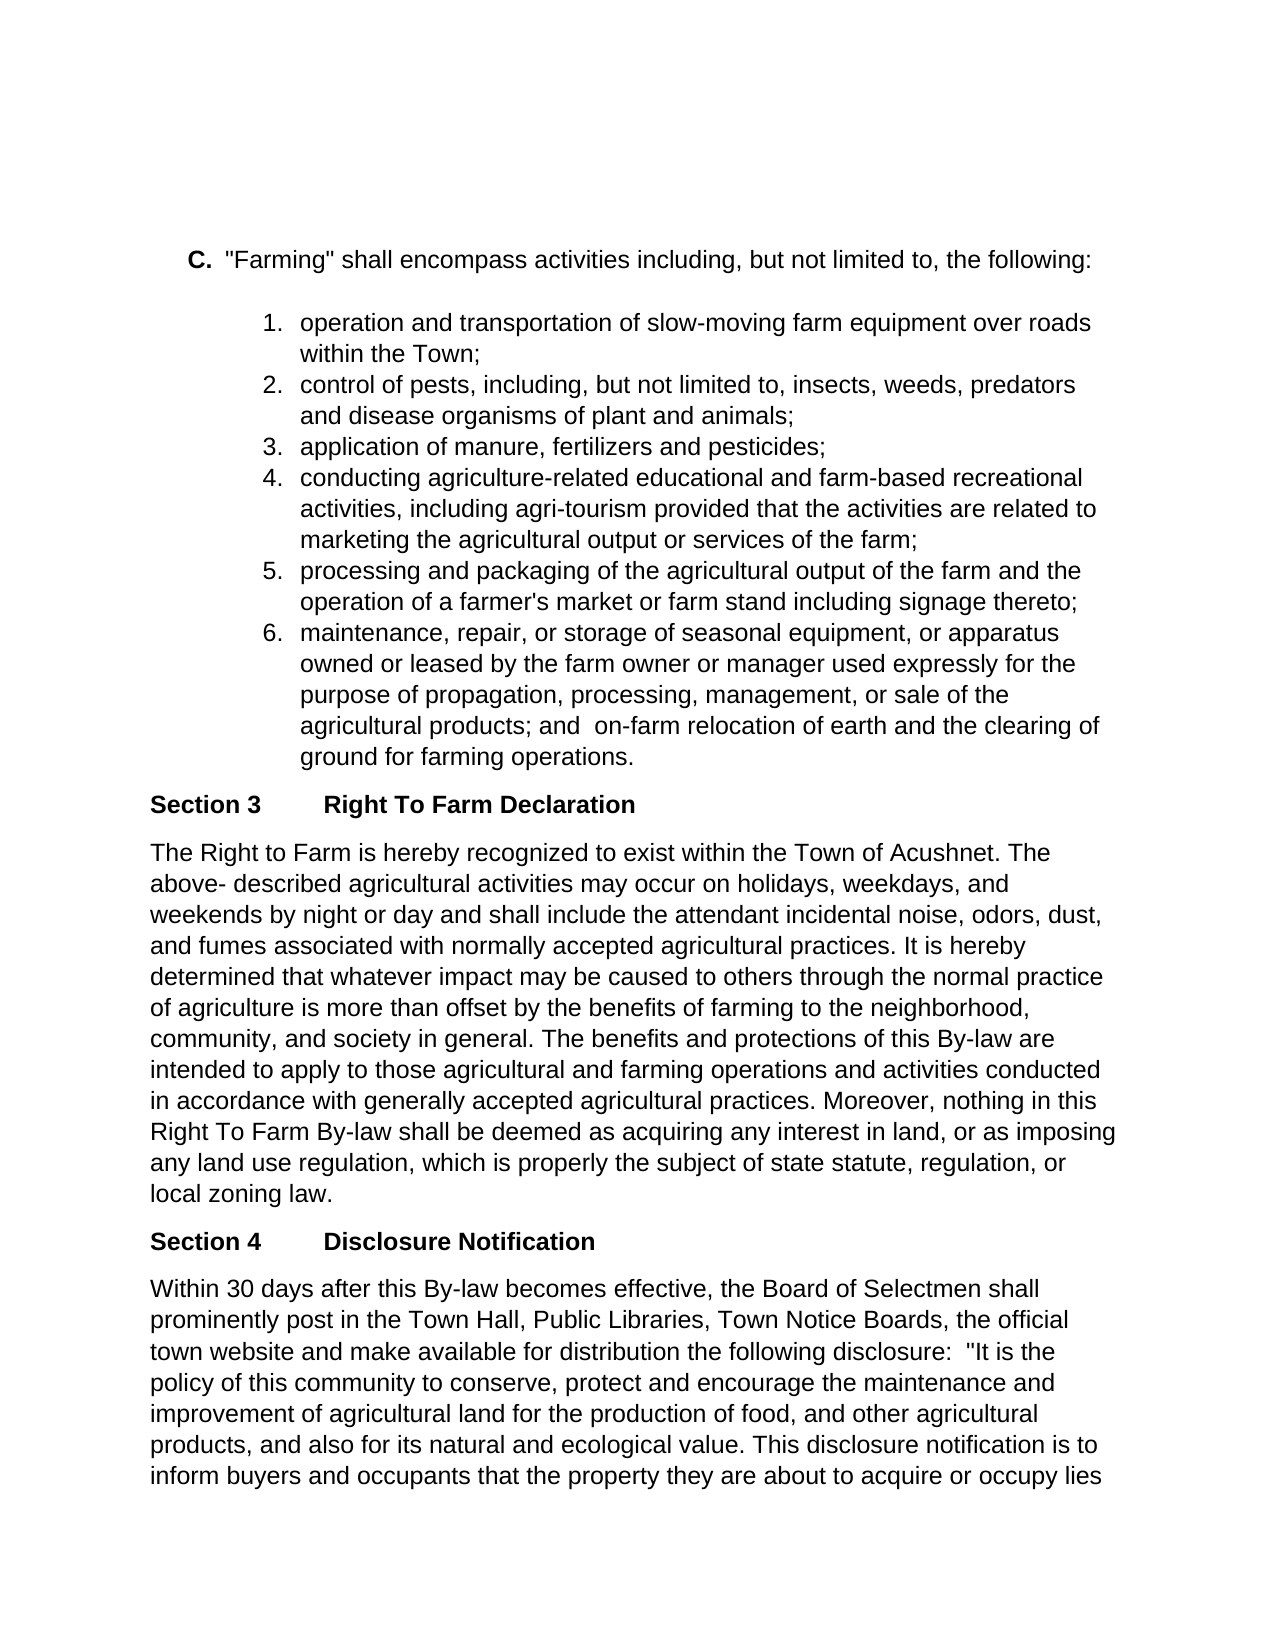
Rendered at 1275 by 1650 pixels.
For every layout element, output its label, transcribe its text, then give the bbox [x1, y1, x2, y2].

list conducting agriculture-related educational and farm-based recreational activities, including agri-tourism provided that the activities are related to marketing the agricultural output or services of the farm; [262, 463, 1125, 553]
text Section 4 Disclosure Notification [150, 1227, 1125, 1255]
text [150, 1274, 1125, 1489]
list "Farming" shall encompass activities including, but not limited to, the following: [187, 245, 1125, 274]
list maintenance, repair, or storage of seasonal equipment, or apparatus owned or leased by the farm owner or manager used expressly for the purpose of propagation, processing, management, or sale of the agricultural products; and on-farm relocation of earth and the clearing of ground for farming operations. [262, 618, 1125, 771]
text Section 3 Right To Farm Declaration [150, 790, 1125, 818]
list control of pests, including, but not limited to, insects, weeds, predators and disease organisms of plant and animals; [262, 369, 1125, 429]
list processing and packaging of the agricultural output of the farm and the operation of a farmer's market or farm stand including signage thereto; [262, 556, 1125, 616]
list application of manure, fertilizers and pesticides; [262, 432, 1125, 460]
list operation and transportation of slow-moving farm equipment over roads within the Town; [262, 307, 1125, 367]
text The Right to Farm is hereby recognized to exist within the Town of Acushnet. The above- described agricultural activities may occur on holidays, weekdays, and weekends by night or day and shall include the attendant incidental noise, odors, dust, and fumes associated with normally accepted agricultural practices. It is hereby determined that whatever impact may be caused to others through the normal practice of agriculture is more than offset by the benefits of farming to the neighborhood, community, and society in general. The benefits and protections of this By-law are intended to apply to those agricultural and farming operations and activities conducted in accordance with generally accepted agricultural practices. Moreover, nothing in this Right To Farm By-law shall be deemed as acquiring any interest in land, or as imposing any land use regulation, which is properly the subject of state statute, regulation, or local zoning law. [150, 837, 1125, 1208]
